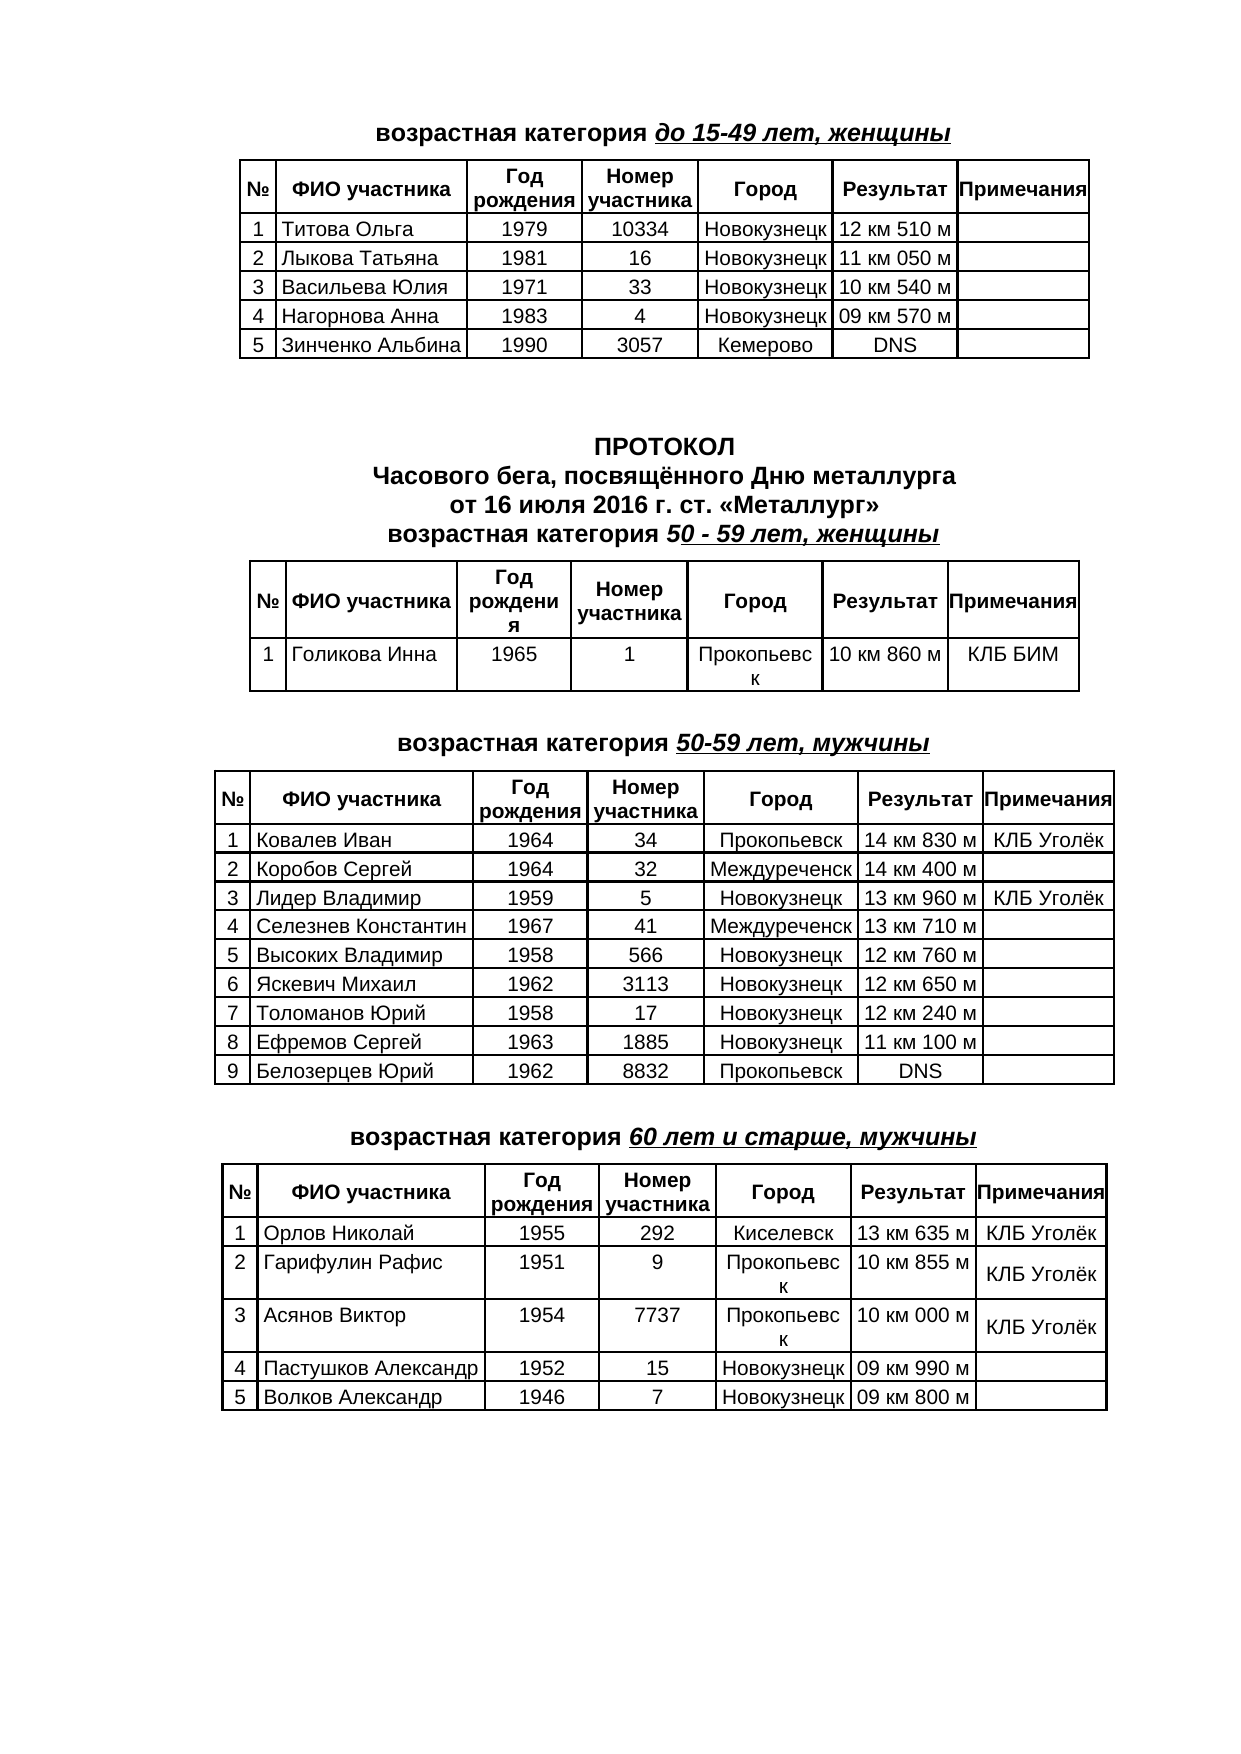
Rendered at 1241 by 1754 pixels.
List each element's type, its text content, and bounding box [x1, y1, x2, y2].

table_header Номер участника [583, 161, 697, 212]
table_cell 3057 [583, 330, 697, 357]
table_cell 10334 [583, 214, 697, 241]
table_cell 12 км 760 м [859, 940, 982, 967]
table_cell 7737 [600, 1300, 715, 1351]
table_cell Новокузнецк [705, 998, 857, 1025]
table_cell [984, 969, 1113, 996]
table_cell Асянов Виктор [259, 1300, 484, 1351]
table_cell КЛБ Уголёк [984, 825, 1113, 851]
table_cell Прокопьевск [705, 1056, 857, 1083]
text Часового бега, посвящённого Дню металлурга [177, 461, 1152, 490]
table_cell [959, 214, 1088, 241]
text возрастная категория до 15-49 лет, женщины [177, 118, 1152, 147]
table_cell Новокузнецк [699, 243, 831, 270]
table_cell 15 [600, 1353, 715, 1380]
table_cell 3113 [589, 969, 703, 996]
table_header № [251, 562, 285, 637]
table_cell Пастушков Александр [259, 1353, 484, 1380]
table_cell 3 [216, 883, 249, 909]
table_header № [216, 772, 249, 822]
table_cell 7 [600, 1382, 715, 1409]
table_cell 3 [224, 1300, 256, 1351]
table_cell 1 [216, 825, 249, 851]
table_cell 13 км 960 м [859, 883, 982, 909]
table_cell 5 [224, 1382, 256, 1409]
table_header Номер участника [589, 772, 703, 822]
table_cell Орлов Николай [259, 1218, 484, 1245]
table_header Примечания [977, 1165, 1105, 1216]
table_header ФИО участника [277, 161, 466, 212]
table_cell Междуреченск [705, 854, 857, 880]
table_cell 4 [224, 1353, 256, 1380]
table_cell 9 [600, 1247, 715, 1298]
table_cell 1959 [474, 883, 586, 909]
table_header Год рождения [458, 562, 570, 637]
table_cell 09 км 990 м [852, 1353, 975, 1380]
table_header Город [689, 562, 821, 637]
table_cell 1964 [474, 825, 586, 851]
table_cell 1983 [468, 301, 581, 328]
table_cell Прокопьевск [689, 639, 821, 689]
table_cell [977, 1382, 1105, 1409]
table_cell КЛБ БИМ [949, 639, 1078, 689]
table_header Результат [834, 161, 956, 212]
table_cell КЛБ Уголёк [977, 1247, 1105, 1298]
table_cell Лыкова Татьяна [277, 243, 466, 270]
table_cell 1952 [486, 1353, 598, 1380]
table_cell 566 [589, 940, 703, 967]
table_cell Новокузнецк [699, 214, 831, 241]
table_cell 8 [216, 1027, 249, 1054]
table_cell 33 [583, 272, 697, 299]
table_header Примечания [984, 772, 1113, 822]
table_cell 16 [583, 243, 697, 270]
table_cell 1 [251, 639, 285, 689]
table_cell 14 км 400 м [859, 854, 982, 880]
table_cell 1951 [486, 1247, 598, 1298]
table_cell 2 [216, 854, 249, 880]
table_cell 1885 [589, 1027, 703, 1054]
table_cell 4 [583, 301, 697, 328]
table_cell КЛБ Уголёк [977, 1218, 1105, 1245]
table_cell 5 [241, 330, 275, 357]
table_cell Кемерово [699, 330, 831, 357]
table_header № [224, 1165, 256, 1216]
table_cell Селезнев Константин [251, 911, 472, 938]
table_cell Прокопьевск [705, 825, 857, 851]
table_cell [959, 301, 1088, 328]
table_cell Яскевич Михаил [251, 969, 472, 996]
table_cell 11 км 100 м [859, 1027, 982, 1054]
table_cell 5 [589, 883, 703, 909]
table_cell Новокузнецк [717, 1382, 850, 1409]
table_cell [984, 911, 1113, 938]
table_cell [984, 940, 1113, 967]
table_cell 1963 [474, 1027, 586, 1054]
table_cell Междуреченск [705, 911, 857, 938]
table_header Год рождения [486, 1165, 598, 1216]
table_header Результат [859, 772, 982, 822]
table_cell 1 [224, 1218, 256, 1245]
table_cell 1958 [474, 940, 586, 967]
table_cell Новокузнецк [705, 883, 857, 909]
table_cell 34 [589, 825, 703, 851]
table_cell 2 [224, 1247, 256, 1298]
table_cell Новокузнецк [717, 1353, 850, 1380]
table_cell 3 [241, 272, 275, 299]
table_cell 1946 [486, 1382, 598, 1409]
table_cell Новокузнецк [705, 940, 857, 967]
table_cell 12 км 650 м [859, 969, 982, 996]
table_cell 7 [216, 998, 249, 1025]
table_cell [984, 1056, 1113, 1083]
table_header Номер участника [600, 1165, 715, 1216]
table_header Результат [824, 562, 947, 637]
table_cell 1981 [468, 243, 581, 270]
table_cell 1 [572, 639, 686, 689]
table_cell 10 км 860 м [824, 639, 947, 689]
table_cell DNS [859, 1056, 982, 1083]
table_cell 1962 [474, 969, 586, 996]
table_cell [984, 1027, 1113, 1054]
table_cell 10 км 000 м [852, 1300, 975, 1351]
table_cell 6 [216, 969, 249, 996]
table_cell 5 [216, 940, 249, 967]
table_cell Белозерцев Юрий [251, 1056, 472, 1083]
table_cell 4 [241, 301, 275, 328]
table_cell 13 км 710 м [859, 911, 982, 938]
table_cell 1990 [468, 330, 581, 357]
table_header Примечания [959, 161, 1088, 212]
table_header Результат [852, 1165, 975, 1216]
table_cell 1979 [468, 214, 581, 241]
table_cell [959, 243, 1088, 270]
table_cell Лидер Владимир [251, 883, 472, 909]
table_header Город [699, 161, 831, 212]
table_cell КЛБ Уголёк [977, 1300, 1105, 1351]
table_cell 09 км 800 м [852, 1382, 975, 1409]
table_header № [241, 161, 275, 212]
table_cell DNS [834, 330, 956, 357]
table_cell Титова Ольга [277, 214, 466, 241]
text возрастная категория 60 лет и старше, мужчины [177, 1122, 1152, 1151]
table_cell 2 [241, 243, 275, 270]
table_cell Коробов Сергей [251, 854, 472, 880]
table_cell 09 км 570 м [834, 301, 956, 328]
table_cell Новокузнецк [705, 969, 857, 996]
table_header Год рождения [474, 772, 586, 822]
table_cell Волков Александр [259, 1382, 484, 1409]
table_header Город [705, 772, 857, 822]
table_cell Нагорнова Анна [277, 301, 466, 328]
table_cell 1965 [458, 639, 570, 689]
text возрастная категория 50-59 лет, мужчины [177, 728, 1152, 757]
table_cell 1964 [474, 854, 586, 880]
table_cell 12 км 240 м [859, 998, 982, 1025]
table_cell 8832 [589, 1056, 703, 1083]
table_cell 14 км 830 м [859, 825, 982, 851]
table_cell 4 [216, 911, 249, 938]
text от 16 июля 2016 г. ст. «Металлург» [177, 490, 1152, 518]
table_cell Прокопьевск [717, 1247, 850, 1298]
table_header Город [717, 1165, 850, 1216]
table_cell 10 км 855 м [852, 1247, 975, 1298]
table_cell [984, 998, 1113, 1025]
table_cell Ефремов Сергей [251, 1027, 472, 1054]
table_cell Голикова Инна [287, 639, 456, 689]
table_cell 41 [589, 911, 703, 938]
table_cell Ковалев Иван [251, 825, 472, 851]
table_cell [977, 1353, 1105, 1380]
table_cell Новокузнецк [699, 272, 831, 299]
table_cell 1954 [486, 1300, 598, 1351]
text ПРОТОКОЛ [177, 432, 1152, 461]
table_cell 1971 [468, 272, 581, 299]
table_cell 1967 [474, 911, 586, 938]
table_cell КЛБ Уголёк [984, 883, 1113, 909]
table_cell 10 км 540 м [834, 272, 956, 299]
table_cell Васильева Юлия [277, 272, 466, 299]
table_cell Зинченко Альбина [277, 330, 466, 357]
table_cell Толоманов Юрий [251, 998, 472, 1025]
table_cell 292 [600, 1218, 715, 1245]
table_cell Гарифулин Рафис [259, 1247, 484, 1298]
table_cell Новокузнецк [705, 1027, 857, 1054]
table_cell 1 [241, 214, 275, 241]
table_header Примечания [949, 562, 1078, 637]
table_header ФИО участника [287, 562, 456, 637]
text возрастная категория 50 - 59 лет, женщины [177, 518, 1152, 547]
table_cell [959, 272, 1088, 299]
table_header ФИО участника [251, 772, 472, 822]
table_cell 12 км 510 м [834, 214, 956, 241]
table_cell 1955 [486, 1218, 598, 1245]
table_cell Новокузнецк [699, 301, 831, 328]
table_cell Высоких Владимир [251, 940, 472, 967]
table_cell Киселевск [717, 1218, 850, 1245]
table_header ФИО участника [259, 1165, 484, 1216]
table_cell [984, 854, 1113, 880]
table_cell 1958 [474, 998, 586, 1025]
table_header Год рождения [468, 161, 581, 212]
table_cell 13 км 635 м [852, 1218, 975, 1245]
table_cell 17 [589, 998, 703, 1025]
table_header Номер участника [572, 562, 686, 637]
table_cell 9 [216, 1056, 249, 1083]
table_cell Прокопьевск [717, 1300, 850, 1351]
table_cell 11 км 050 м [834, 243, 956, 270]
table_cell 1962 [474, 1056, 586, 1083]
table_cell 32 [589, 854, 703, 880]
table_cell [959, 330, 1088, 357]
